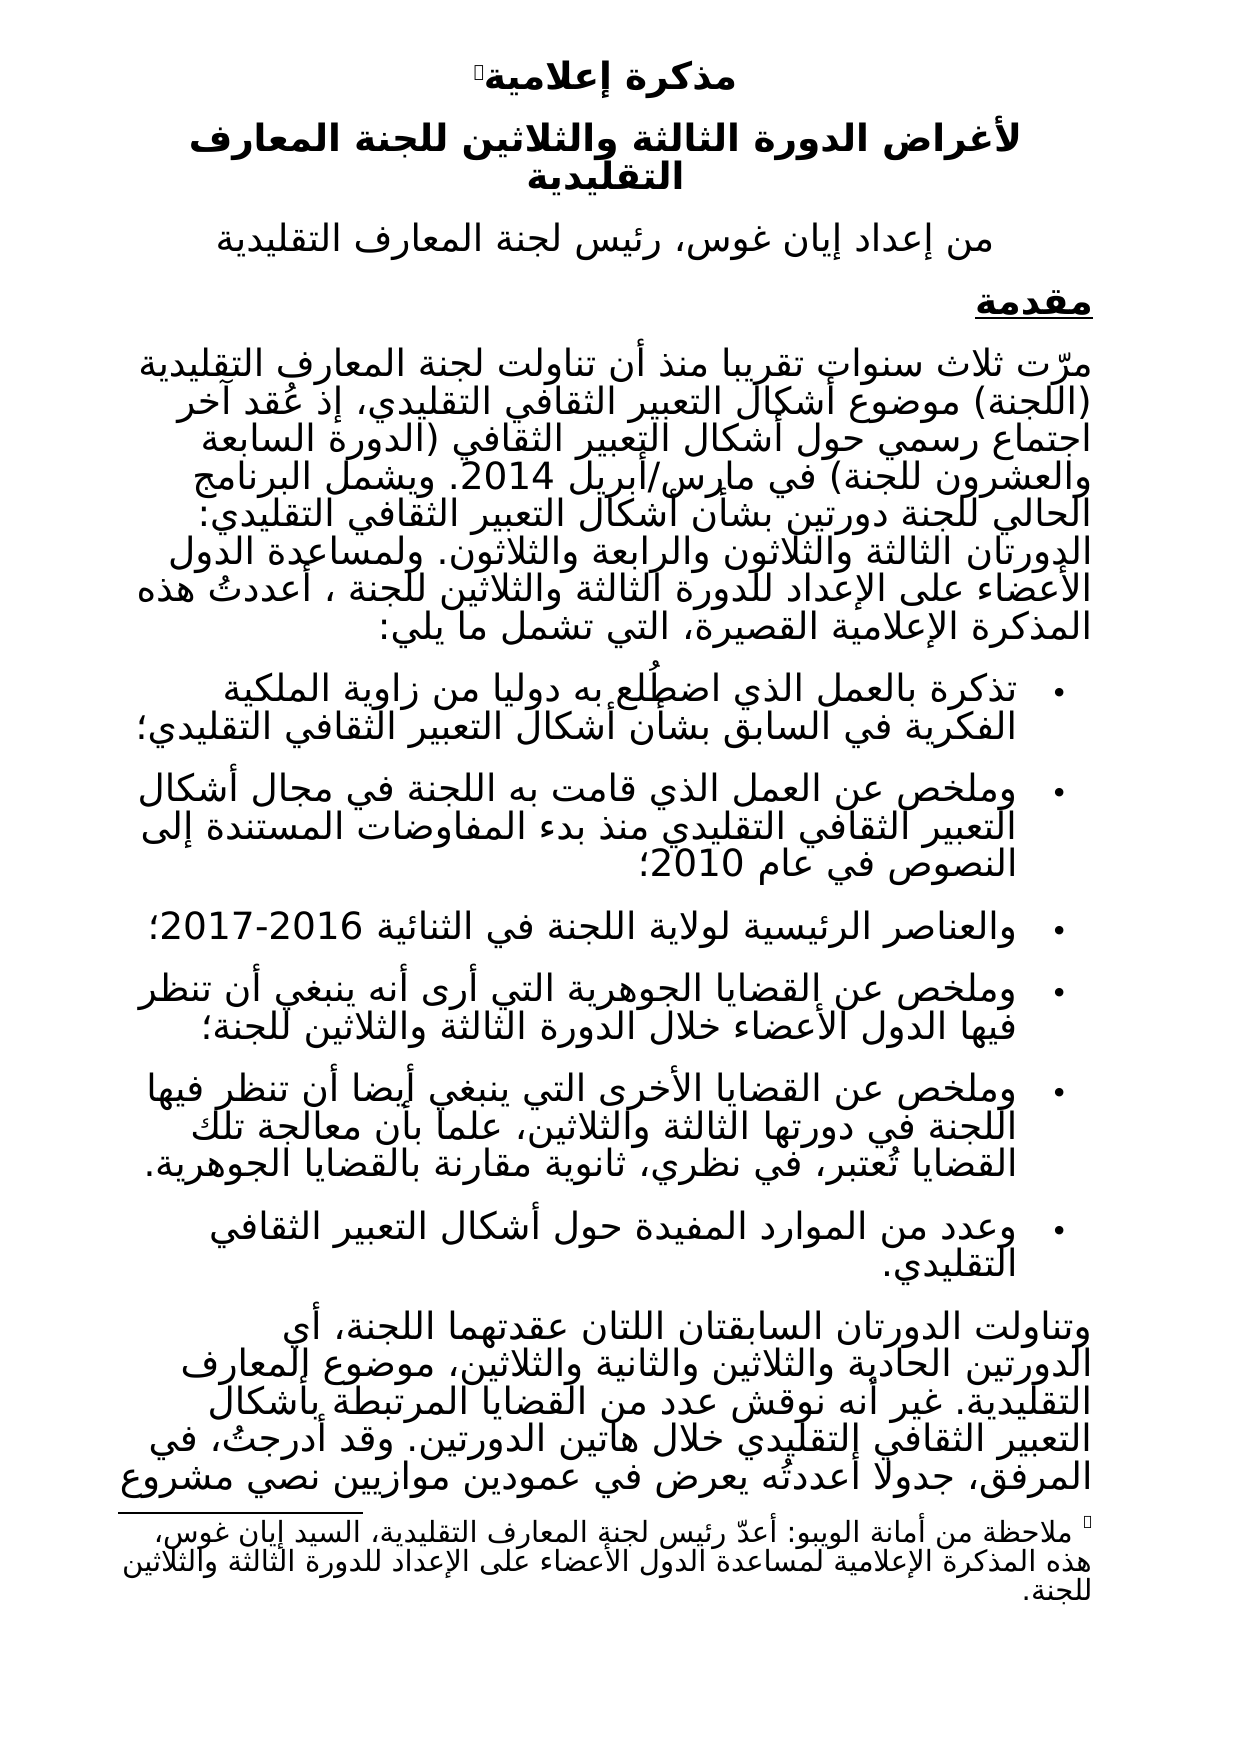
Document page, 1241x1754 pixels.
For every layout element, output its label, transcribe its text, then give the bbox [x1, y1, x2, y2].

list مرّت ثلاث سنوات تقريبا منذ أن تناولت لجنة المعارف التقليدية (اللجنة) موضوع أشكال التعبير الثقافي التقليدي، إذ عُقد آخر اجتماع رسمي حول أشكال التعبير الثقافي (الدورة السابعة والعشرون للجنة) في مارس/أبريل 2014. ويشمل البرنامج الحالي للجنة دورتين بشأن أشكال التعبير الثقافي التقليدي: الدورتان الثالثة والثلاثون والرابعة والثلاثون. ولمساعدة الدول الأعضاء على الإعداد للدورة الثالثة والثلاثين للجنة ، أعددتُ هذه المذكرة الإعلامية القصيرة، التي تشمل ما يلي: [118, 347, 1092, 647]
list تذكرة بالعمل الذي اضطُلع به دوليا من زاوية الملكية الفكرية في السابق بشأن أشكال التعبير الثقافي التقليدي؛ [118, 672, 1055, 747]
text مقدمة [118, 284, 1092, 322]
text مذكرة إعلامية [118, 59, 1092, 97]
list وملخص عن القضايا الأخرى التي ينبغي أيضا أن تنظر فيها اللجنة في دورتها الثالثة والثلاثين، علما بأن معالجة تلك القضايا تُعتبر، في نظري، ثانوية مقارنة بالقضايا الجوهرية. [118, 1072, 1055, 1184]
list وملخص عن القضايا الجوهرية التي أرى أنه ينبغي أن تنظر فيها الدول الأعضاء خلال الدورة الثالثة والثلاثين للجنة؛ [118, 972, 1055, 1047]
text لأغراض الدورة الثالثة والثلاثين للجنة المعارف التقليدية [118, 122, 1092, 197]
list وملخص عن العمل الذي قامت به اللجنة في مجال أشكال التعبير الثقافي التقليدي منذ بدء المفاوضات المستندة إلى النصوص في عام 2010؛ [118, 772, 1055, 884]
text من إعداد إيان غوس، رئيس لجنة المعارف التقليدية [118, 222, 1092, 259]
list والعناصر الرئيسية لولاية اللجنة في الثنائية 2016-2017؛ [118, 909, 1055, 947]
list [118, 1309, 1092, 1497]
list وعدد من الموارد المفيدة حول أشكال التعبير الثقافي التقليدي. [118, 1209, 1055, 1284]
